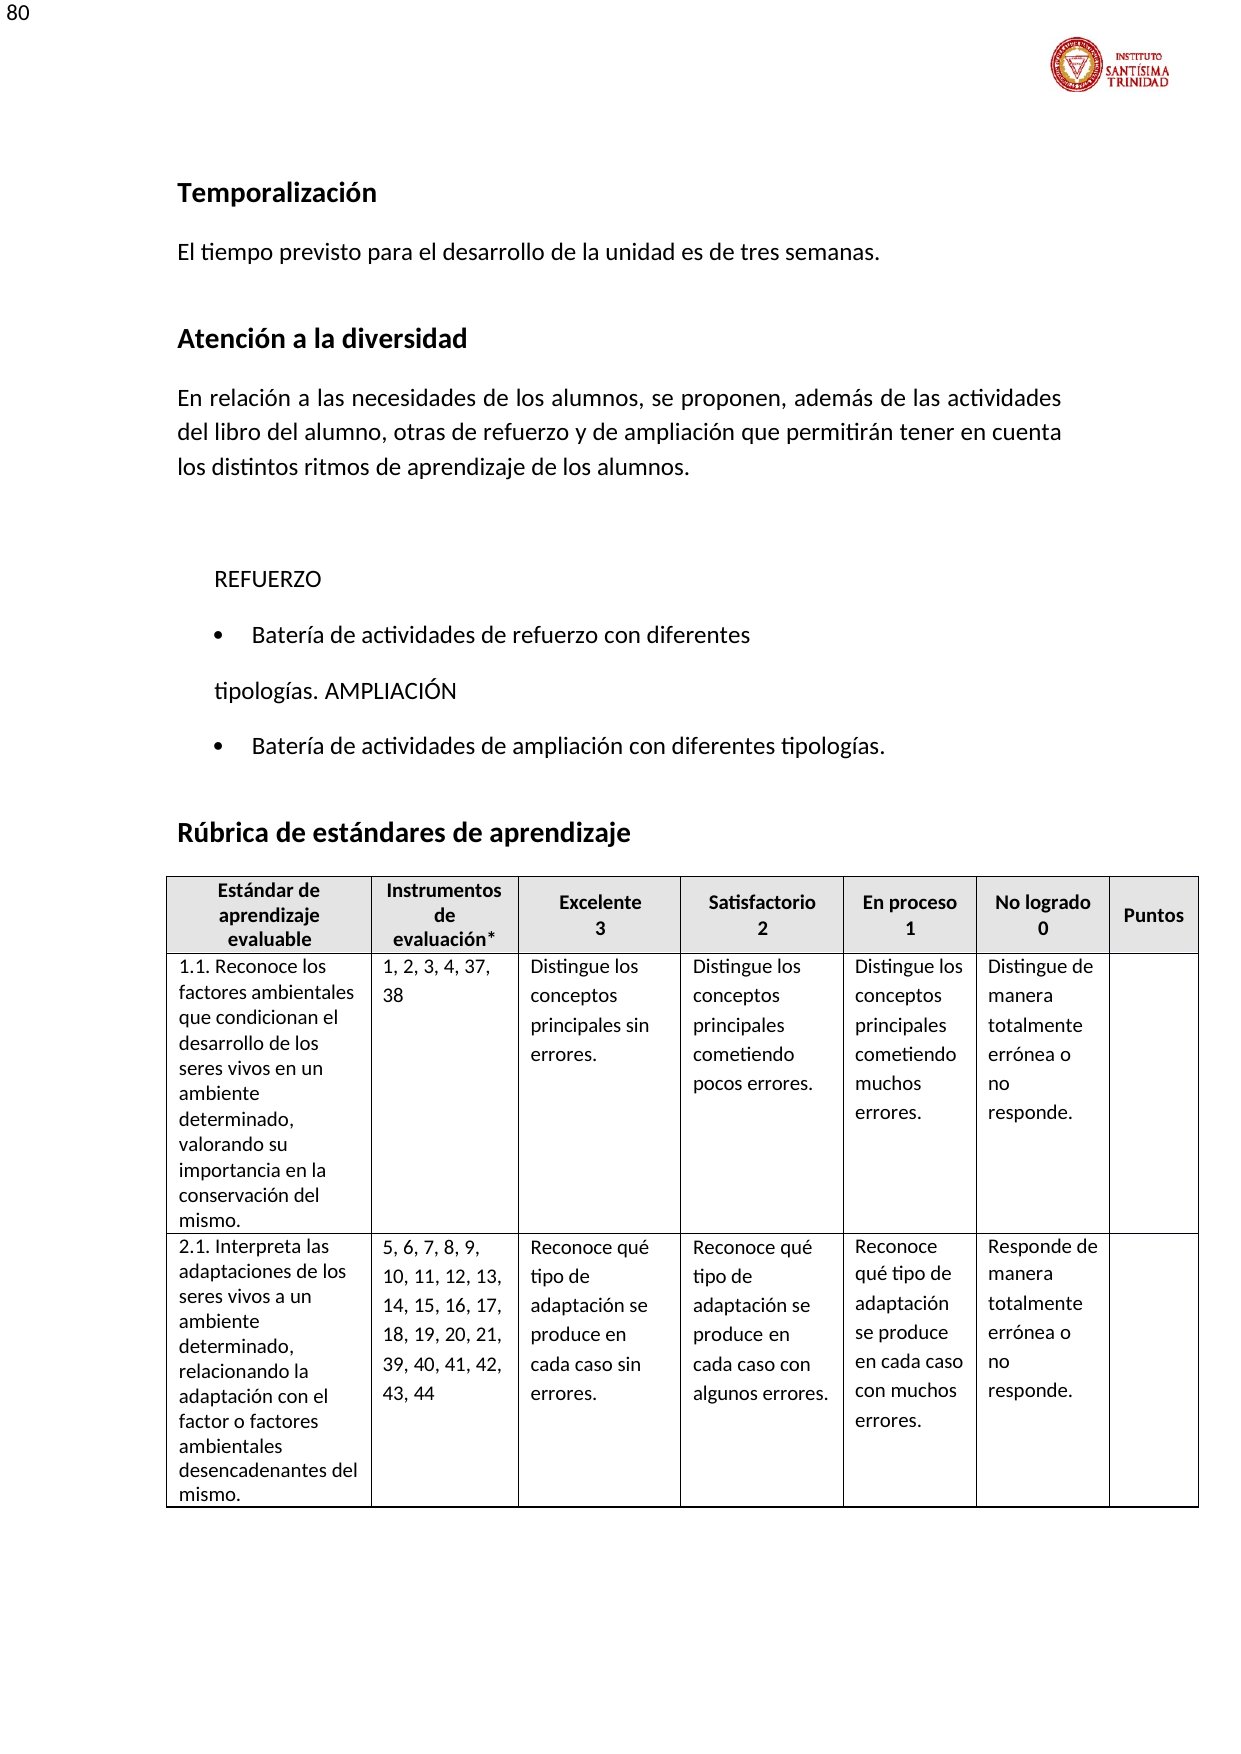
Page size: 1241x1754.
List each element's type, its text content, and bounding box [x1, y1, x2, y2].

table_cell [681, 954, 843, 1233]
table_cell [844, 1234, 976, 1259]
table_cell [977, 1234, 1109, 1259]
text El tiempo previsto para el desarrollo de la unidad es de tres semanas. [177, 236, 1223, 267]
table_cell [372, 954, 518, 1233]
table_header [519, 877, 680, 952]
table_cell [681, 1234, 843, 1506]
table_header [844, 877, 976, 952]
subtitle Rúbrica de estándares de aprendizaje [177, 814, 1223, 850]
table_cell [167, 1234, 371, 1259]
text REFUERZO [214, 563, 1223, 593]
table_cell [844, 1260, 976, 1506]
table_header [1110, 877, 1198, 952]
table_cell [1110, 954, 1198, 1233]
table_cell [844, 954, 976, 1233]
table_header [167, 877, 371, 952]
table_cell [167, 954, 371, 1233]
subtitle Atención a la diversidad [177, 320, 1223, 356]
list Batería de actividades de refuerzo con diferentes tipologías. AMPLIACIÓN [214, 619, 858, 705]
list Batería de actividades de ampliación con diferentes tipologías. [214, 730, 1223, 761]
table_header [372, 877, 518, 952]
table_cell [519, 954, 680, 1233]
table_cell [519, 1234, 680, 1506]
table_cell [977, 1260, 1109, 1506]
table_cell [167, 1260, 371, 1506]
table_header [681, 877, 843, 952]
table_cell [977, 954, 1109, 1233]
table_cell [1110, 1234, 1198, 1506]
subtitle Temporalización [177, 174, 1223, 210]
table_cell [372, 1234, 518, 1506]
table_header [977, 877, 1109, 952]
picture [1050, 36, 1169, 92]
text En relación a las necesidades de los alumnos, se proponen, además de las actividades del libro del alumno, otras de refuerzo y de ampliación que permitirán tener en cuenta los distintos ritmos de aprendizaje de los alumnos. [177, 382, 1063, 482]
